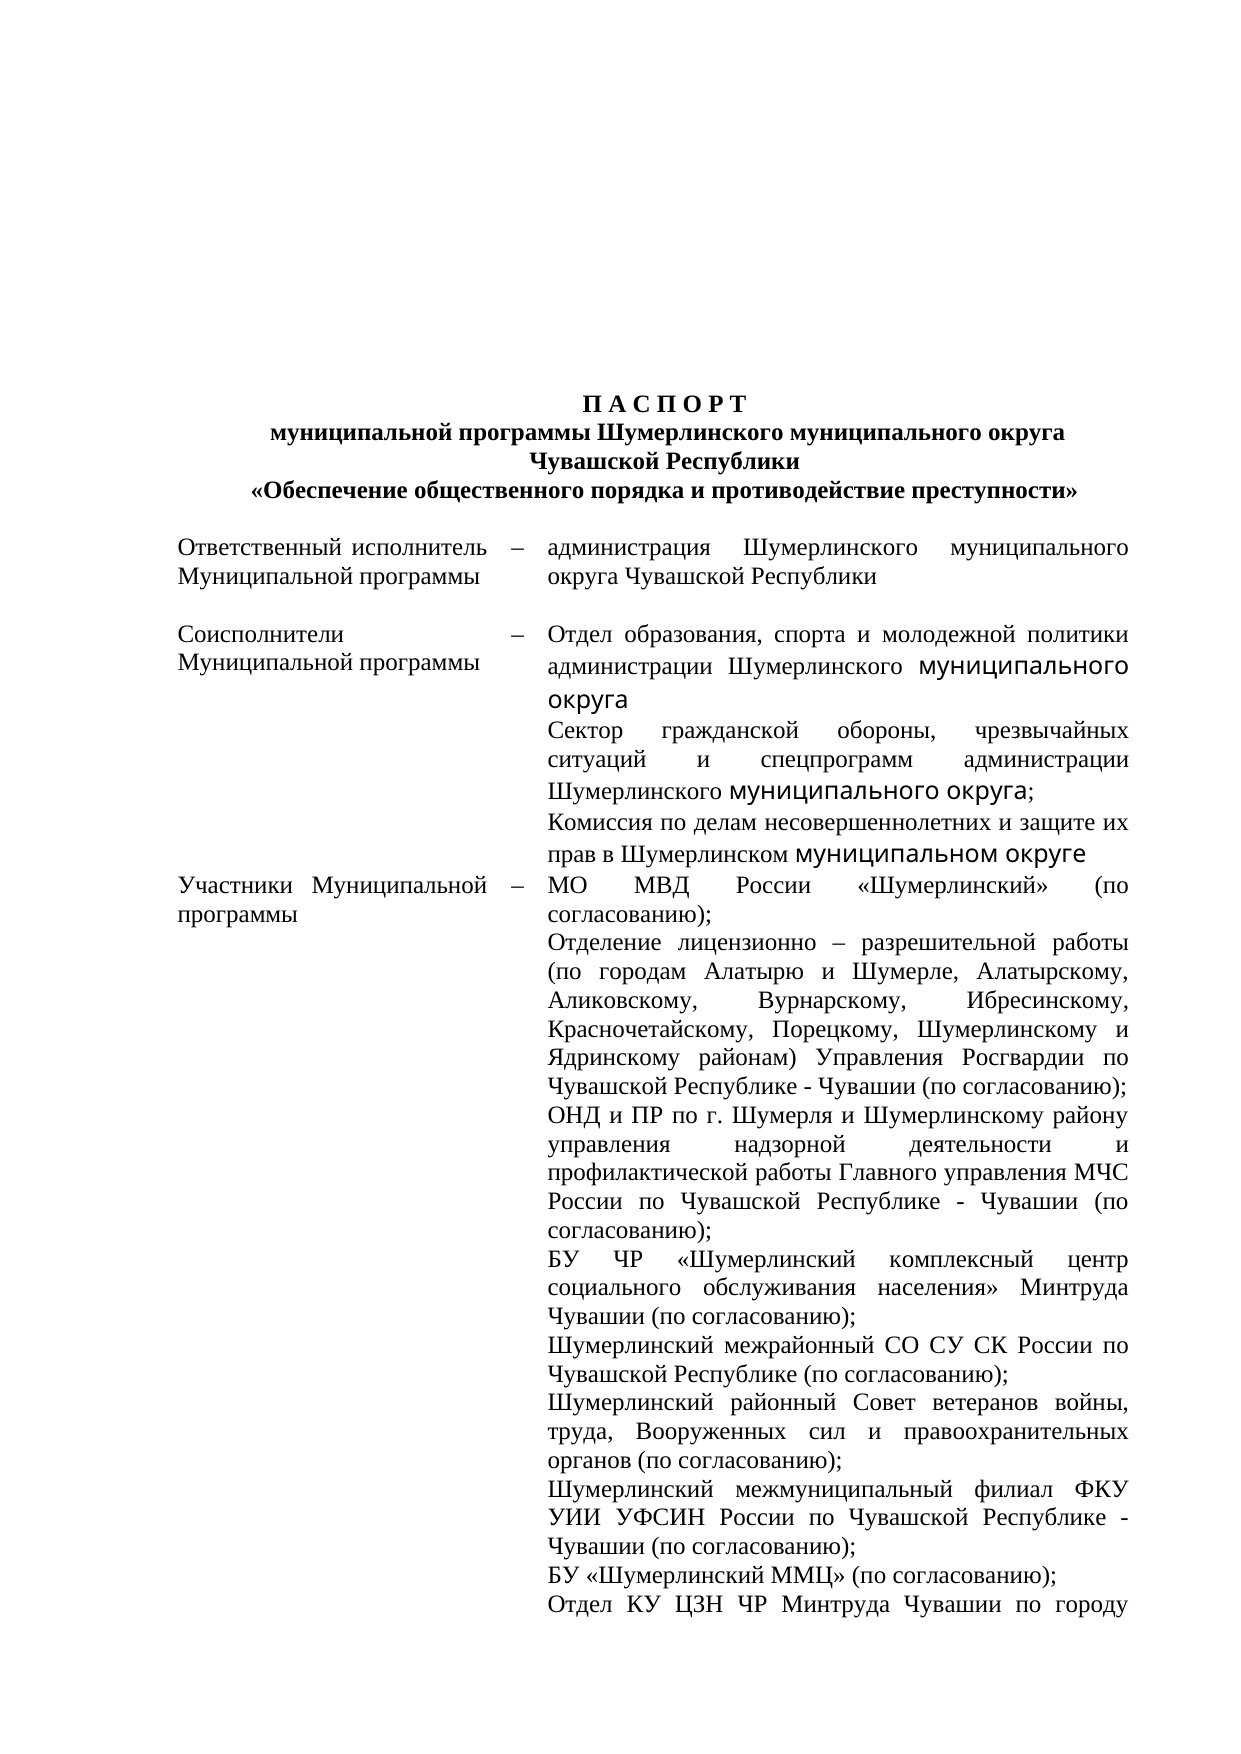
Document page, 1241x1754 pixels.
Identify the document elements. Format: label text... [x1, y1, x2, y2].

table_cell – [498, 870, 536, 1617]
table_cell Соисполнители Муниципальной программы [166, 619, 498, 870]
table_header администрация Шумерлинского муниципального округа Чувашской Республики [536, 533, 1140, 619]
text П А С П О Р Т [177, 389, 1152, 417]
text «Обеспечение общественного порядка и противодействие преступности» [177, 475, 1152, 504]
text муниципальной программы Шумерлинского муниципального округа [177, 417, 1152, 446]
table_cell Отдел образования, спорта и молодежной политики администрации Шумерлинского муниципального округа Сектор гражданской обороны, чрезвычайных ситуаций и спецпрограмм администрации Шумерлинского муниципального округа; Комиссия по делам несовершеннолетних и защите их прав в Шумерлинском муниципальном округе [536, 619, 1140, 870]
table_header Ответственный исполнитель Муниципальной программы [166, 533, 498, 619]
table_cell – [498, 619, 536, 870]
text Чувашской Республики [177, 446, 1152, 475]
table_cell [166, 870, 498, 1617]
table_header – [498, 533, 536, 619]
